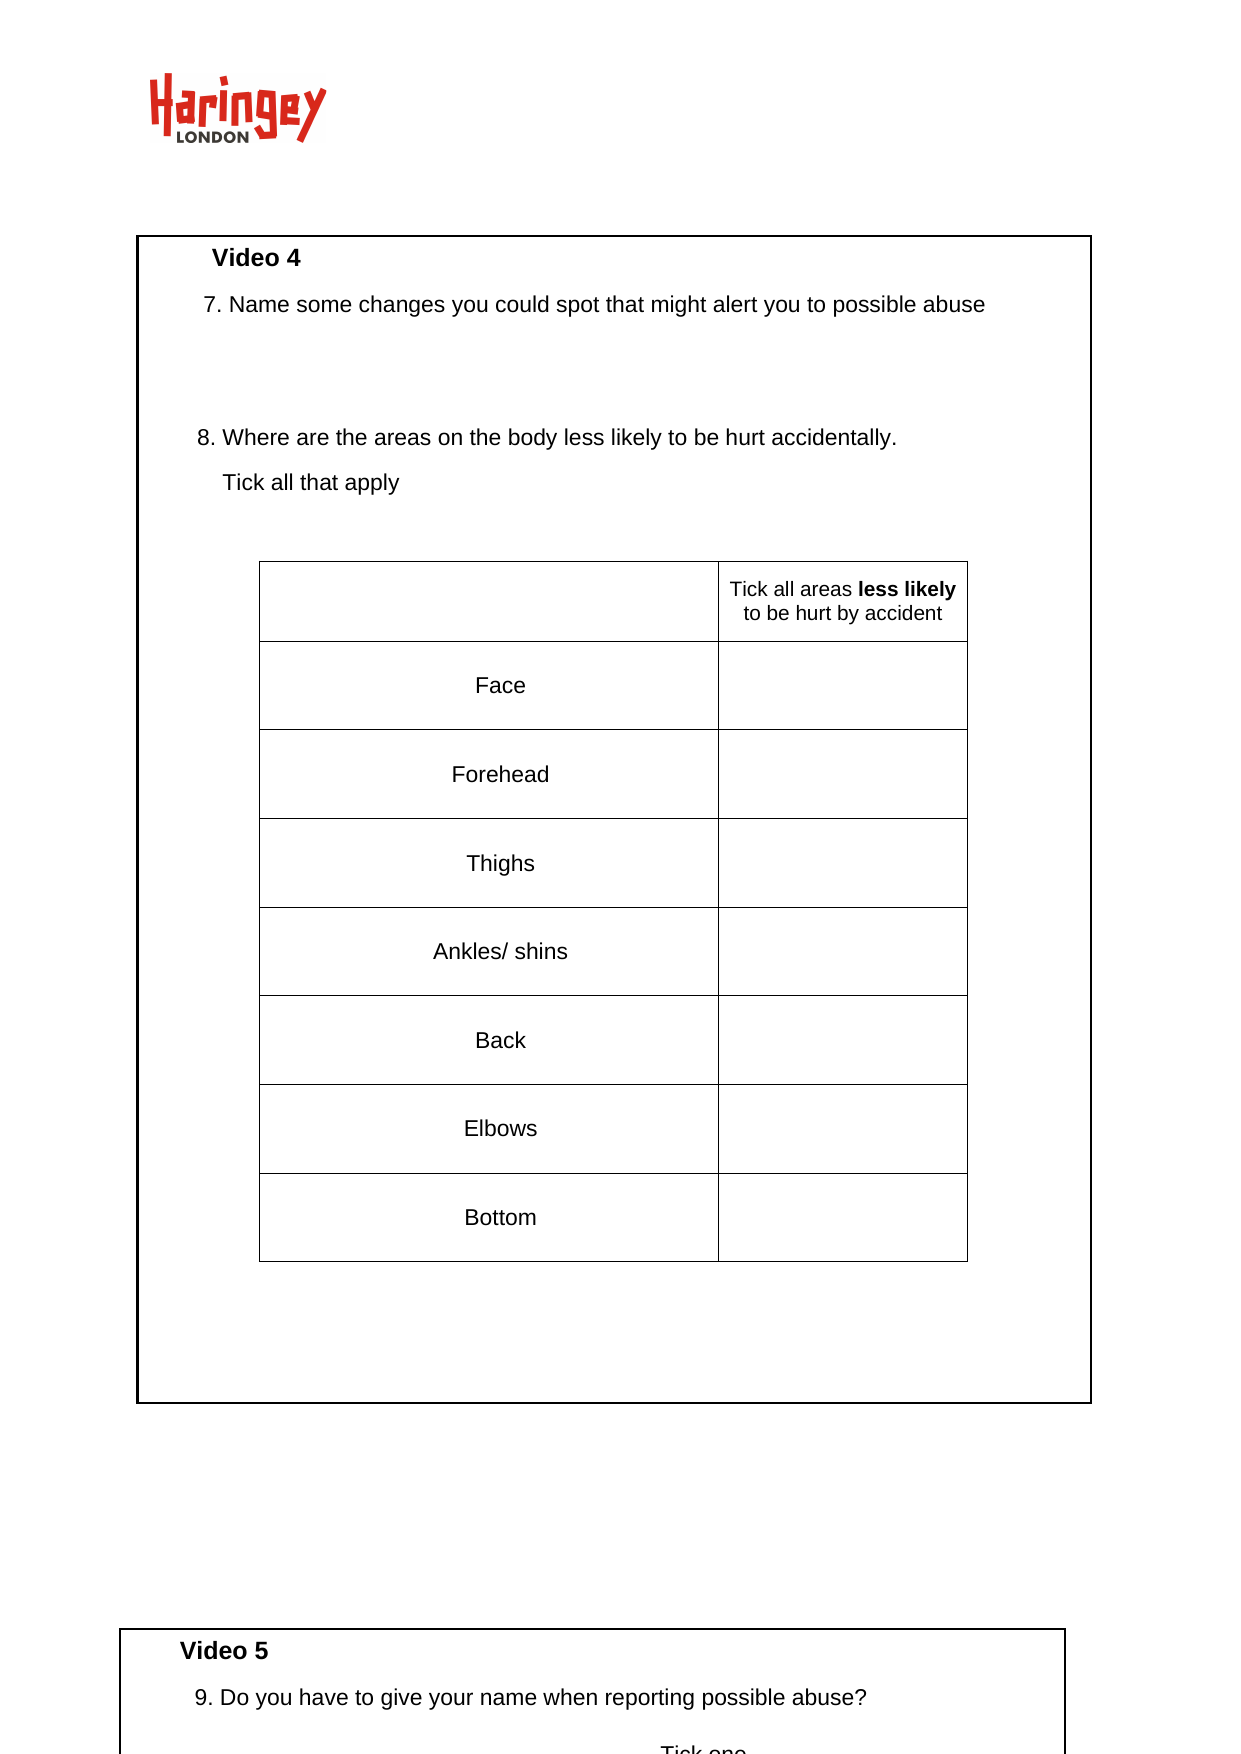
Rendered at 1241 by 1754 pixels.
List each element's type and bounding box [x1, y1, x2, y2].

picture [150, 73, 327, 143]
